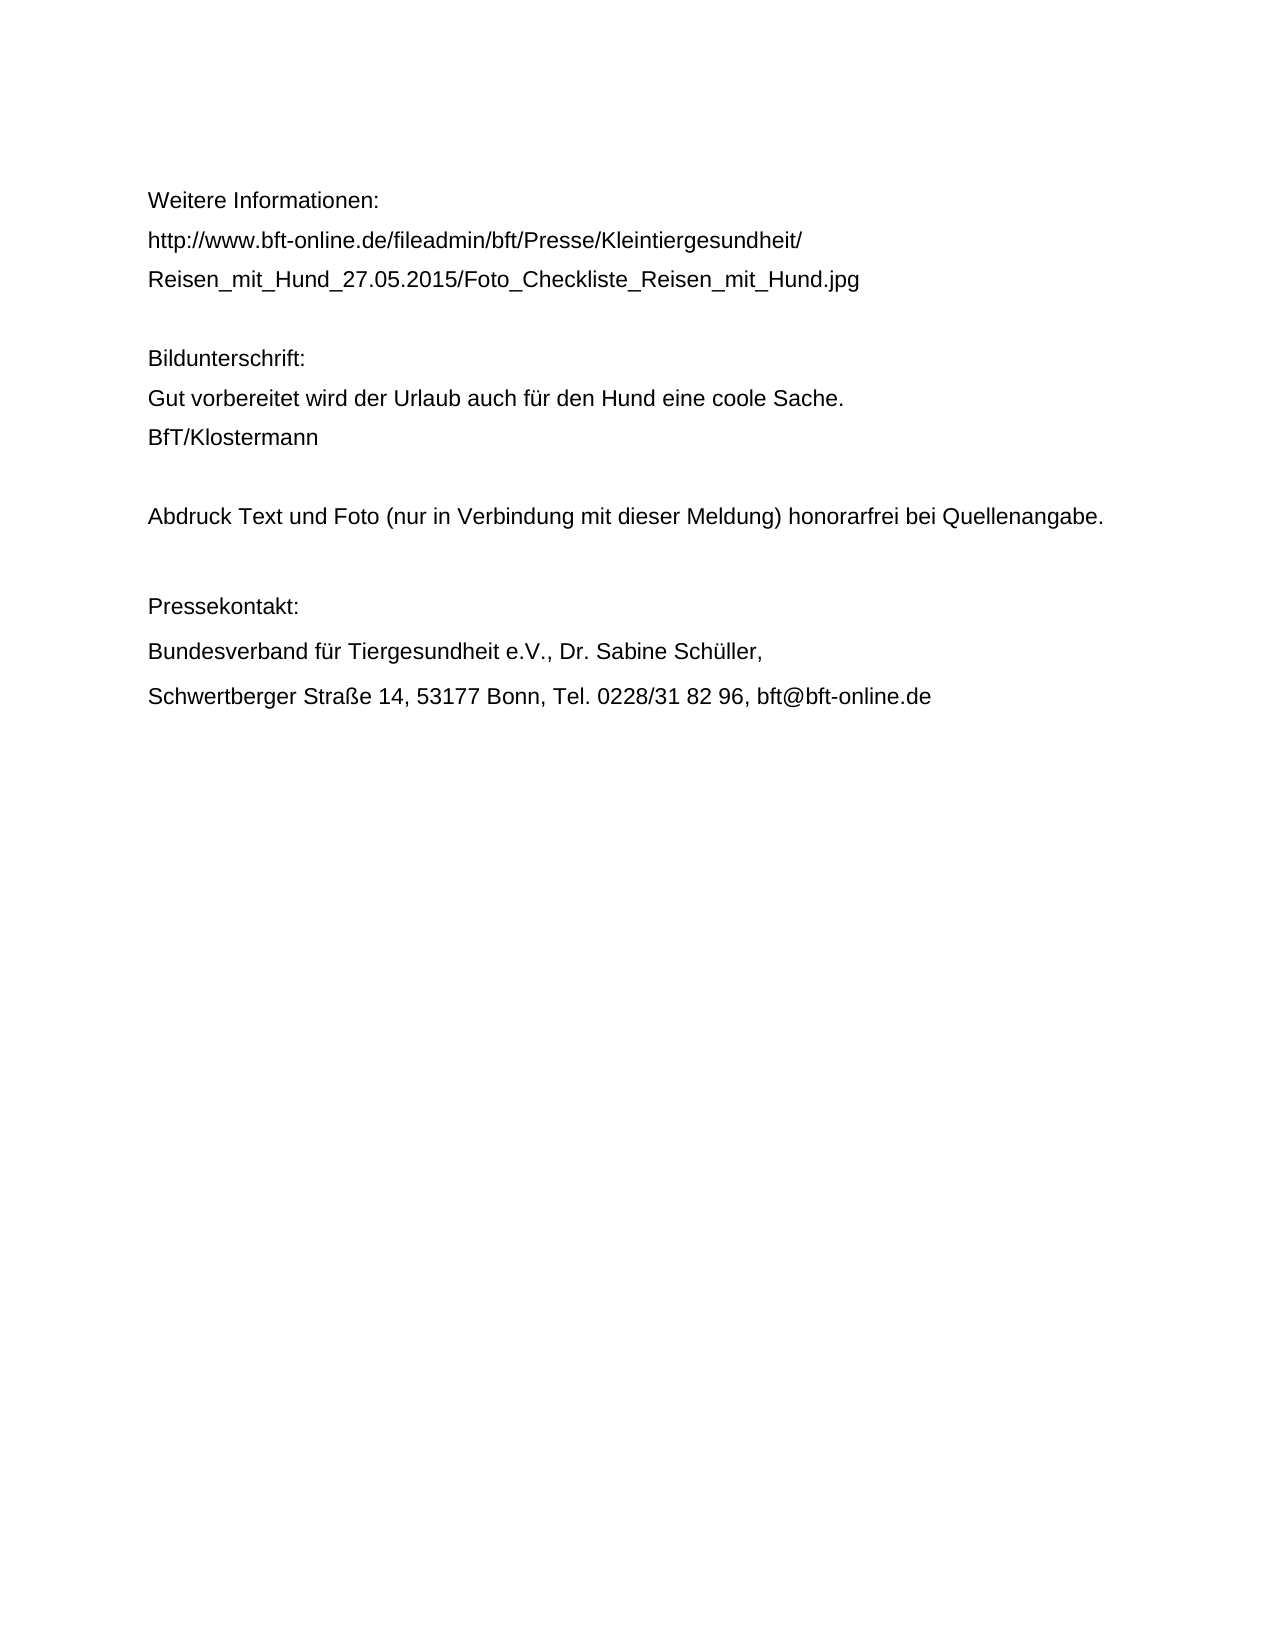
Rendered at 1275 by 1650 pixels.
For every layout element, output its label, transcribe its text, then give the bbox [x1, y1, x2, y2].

text Weitere Informationen: [148, 187, 1127, 213]
text Pressekontakt: [148, 593, 1127, 619]
text Bildunterschrift: [148, 345, 1127, 371]
text Abdruck Text und Foto (nur in Verbindung mit dieser Meldung) honorarfrei bei Quellenangabe. [148, 503, 1127, 529]
text Bundesverband für Tiergesundheit e.V., Dr. Sabine Schüller, [148, 638, 1127, 664]
text BfT/Klostermann [148, 424, 1127, 450]
text http://www.bft-online.de/fileadmin/bft/Presse/Kleintiergesundheit/Reisen_mit_Hund_27.05.2015/Foto_Checkliste_Reisen_mit_Hund.jpg [148, 227, 1127, 292]
text Gut vorbereitet wird der Urlaub auch für den Hund eine coole Sache. [148, 384, 1127, 411]
text Schwertberger Straße 14, 53177 Bonn, Tel. 0228/31 82 96, bft@bft-online.de [148, 683, 1127, 710]
